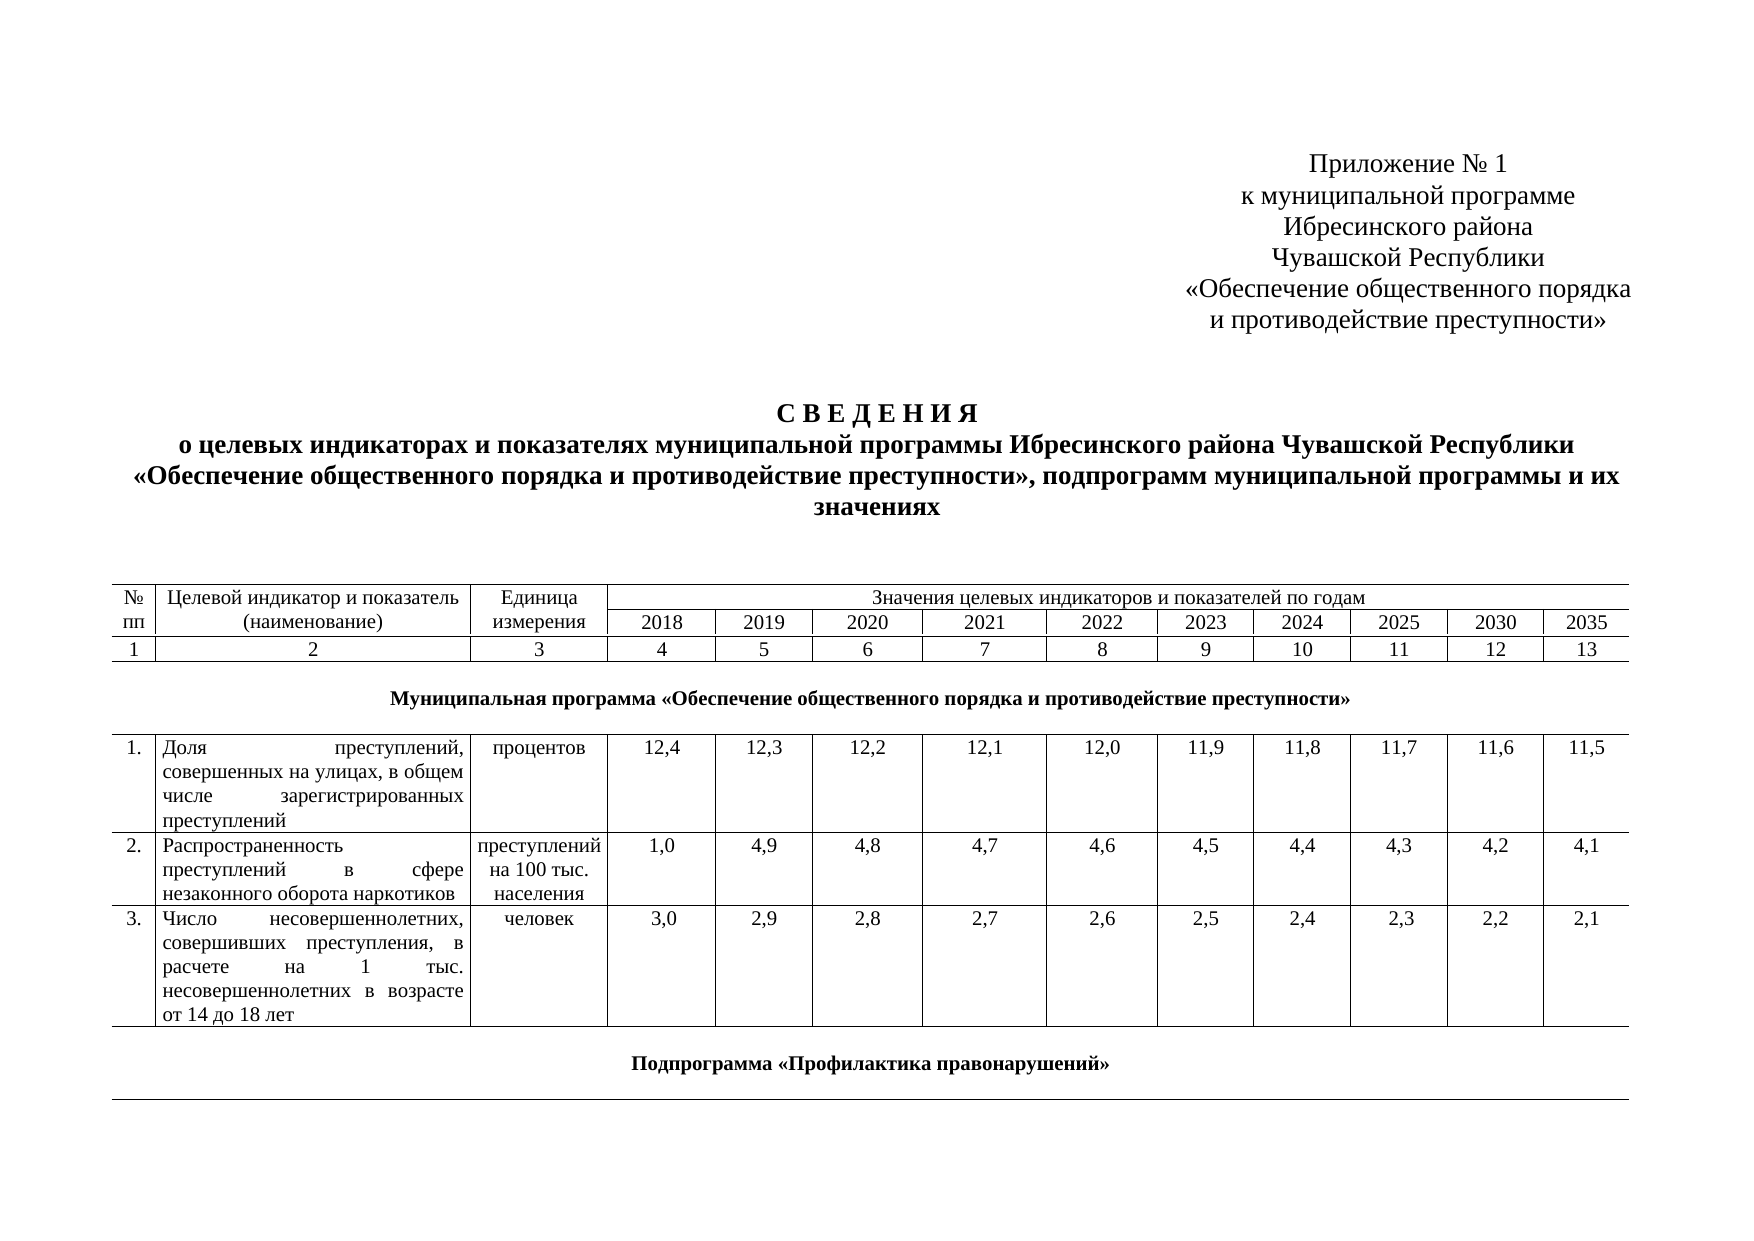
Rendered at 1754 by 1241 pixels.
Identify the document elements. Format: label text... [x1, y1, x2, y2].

table_header 7 [923, 637, 1046, 661]
table_header 12 [1448, 637, 1543, 661]
table_cell 2030 [1448, 610, 1543, 634]
table_cell 12,0 [1047, 735, 1157, 832]
table_cell 2023 [1158, 610, 1253, 634]
table_header 13 [1544, 637, 1629, 661]
table_header 11 [1351, 637, 1447, 661]
text о целевых индикаторах и показателях муниципальной программы Ибресинского района Чувашской Республики «Обеспечение общественного порядка и противодействие преступности», подпрограмм муниципальной программы и их значениях [118, 428, 1636, 521]
table_header 2 [156, 637, 470, 661]
table_header Значения целевых индикаторов и показателей по годам [608, 585, 1629, 609]
table_cell 11,6 [1448, 735, 1543, 832]
table_cell человек [471, 906, 607, 1026]
table_cell 2,1 [1544, 906, 1629, 1026]
text к муниципальной программе Ибресинского района [1181, 179, 1636, 241]
table_cell преступлений на 100 тыс. населения [471, 833, 607, 905]
table_cell 1,0 [608, 833, 715, 905]
table_cell 11,9 [1158, 735, 1253, 832]
table_cell 1. [112, 735, 155, 832]
table_cell 2,2 [1448, 906, 1543, 1026]
text С В Е Д Е Н И Я [118, 397, 1636, 428]
table_cell 2022 [1047, 610, 1157, 634]
table_cell 4,7 [923, 833, 1046, 905]
table_cell 4,4 [1254, 833, 1350, 905]
table_cell 3,0 [608, 906, 715, 1026]
table_cell 4,2 [1448, 833, 1543, 905]
table_header Единица измерения [471, 585, 607, 634]
table_cell Подпрограмма «Профилактика правонарушений» [112, 1027, 1629, 1099]
table_cell 2035 [1544, 610, 1629, 634]
table_cell 2,7 [923, 906, 1046, 1026]
table_cell 12,2 [813, 735, 922, 832]
table_header 6 [813, 637, 922, 661]
table_cell 2019 [716, 610, 812, 634]
table_cell Муниципальная программа «Обеспечение общественного порядка и противодействие преступности» [112, 662, 1629, 734]
table_cell 12,4 [608, 735, 715, 832]
table_cell 2020 [813, 610, 922, 634]
table_cell 2,4 [1254, 906, 1350, 1026]
table_cell Доля преступлений, совершенных на улицах, в общем числе зарегистрированных преступлений [156, 735, 470, 832]
table_cell 4,3 [1351, 833, 1447, 905]
table_cell 4,1 [1544, 833, 1629, 905]
table_header Целевой индикатор и показатель (наименование) [156, 585, 470, 634]
table_header 4 [608, 637, 715, 661]
table_header 8 [1047, 637, 1157, 661]
table_cell 12,3 [716, 735, 812, 832]
table_cell Распространенность преступлений в сфере незаконного оборота наркотиков [156, 833, 470, 905]
table_cell 3. [112, 906, 155, 1026]
table_header 10 [1254, 637, 1350, 661]
table_cell 2,9 [716, 906, 812, 1026]
table_header 3 [471, 637, 607, 661]
table_cell 2,3 [1351, 906, 1447, 1026]
table_cell 12,1 [923, 735, 1046, 832]
table_header 5 [716, 637, 812, 661]
table_cell 4,9 [716, 833, 812, 905]
table_header 1 [112, 637, 155, 661]
table_cell 2,5 [1158, 906, 1253, 1026]
table_cell 2025 [1351, 610, 1447, 634]
table_cell 11,5 [1544, 735, 1629, 832]
table_cell процентов [471, 735, 607, 832]
table_cell 11,8 [1254, 735, 1350, 832]
table_cell 2,8 [813, 906, 922, 1026]
table_cell 4,6 [1047, 833, 1157, 905]
table_cell 2024 [1254, 610, 1350, 634]
table_header № пп [112, 585, 155, 634]
text «Обеспечение общественного порядка и противодействие преступности» [1181, 272, 1636, 334]
table_cell 2018 [608, 610, 715, 634]
table_cell 2,6 [1047, 906, 1157, 1026]
text Приложение № 1 [1181, 148, 1636, 179]
table_cell 2. [112, 833, 155, 905]
table_cell Число несовершеннолетних, совершивших преступления, в расчете на 1 тыс. несовершеннолетних в возрасте от 14 до 18 лет [156, 906, 470, 1026]
table_cell 4,5 [1158, 833, 1253, 905]
table_cell 2021 [923, 610, 1046, 634]
table_header 9 [1158, 637, 1253, 661]
table_cell 11,7 [1351, 735, 1447, 832]
table_cell 4,8 [813, 833, 922, 905]
text Чувашской Республики [1181, 241, 1636, 272]
